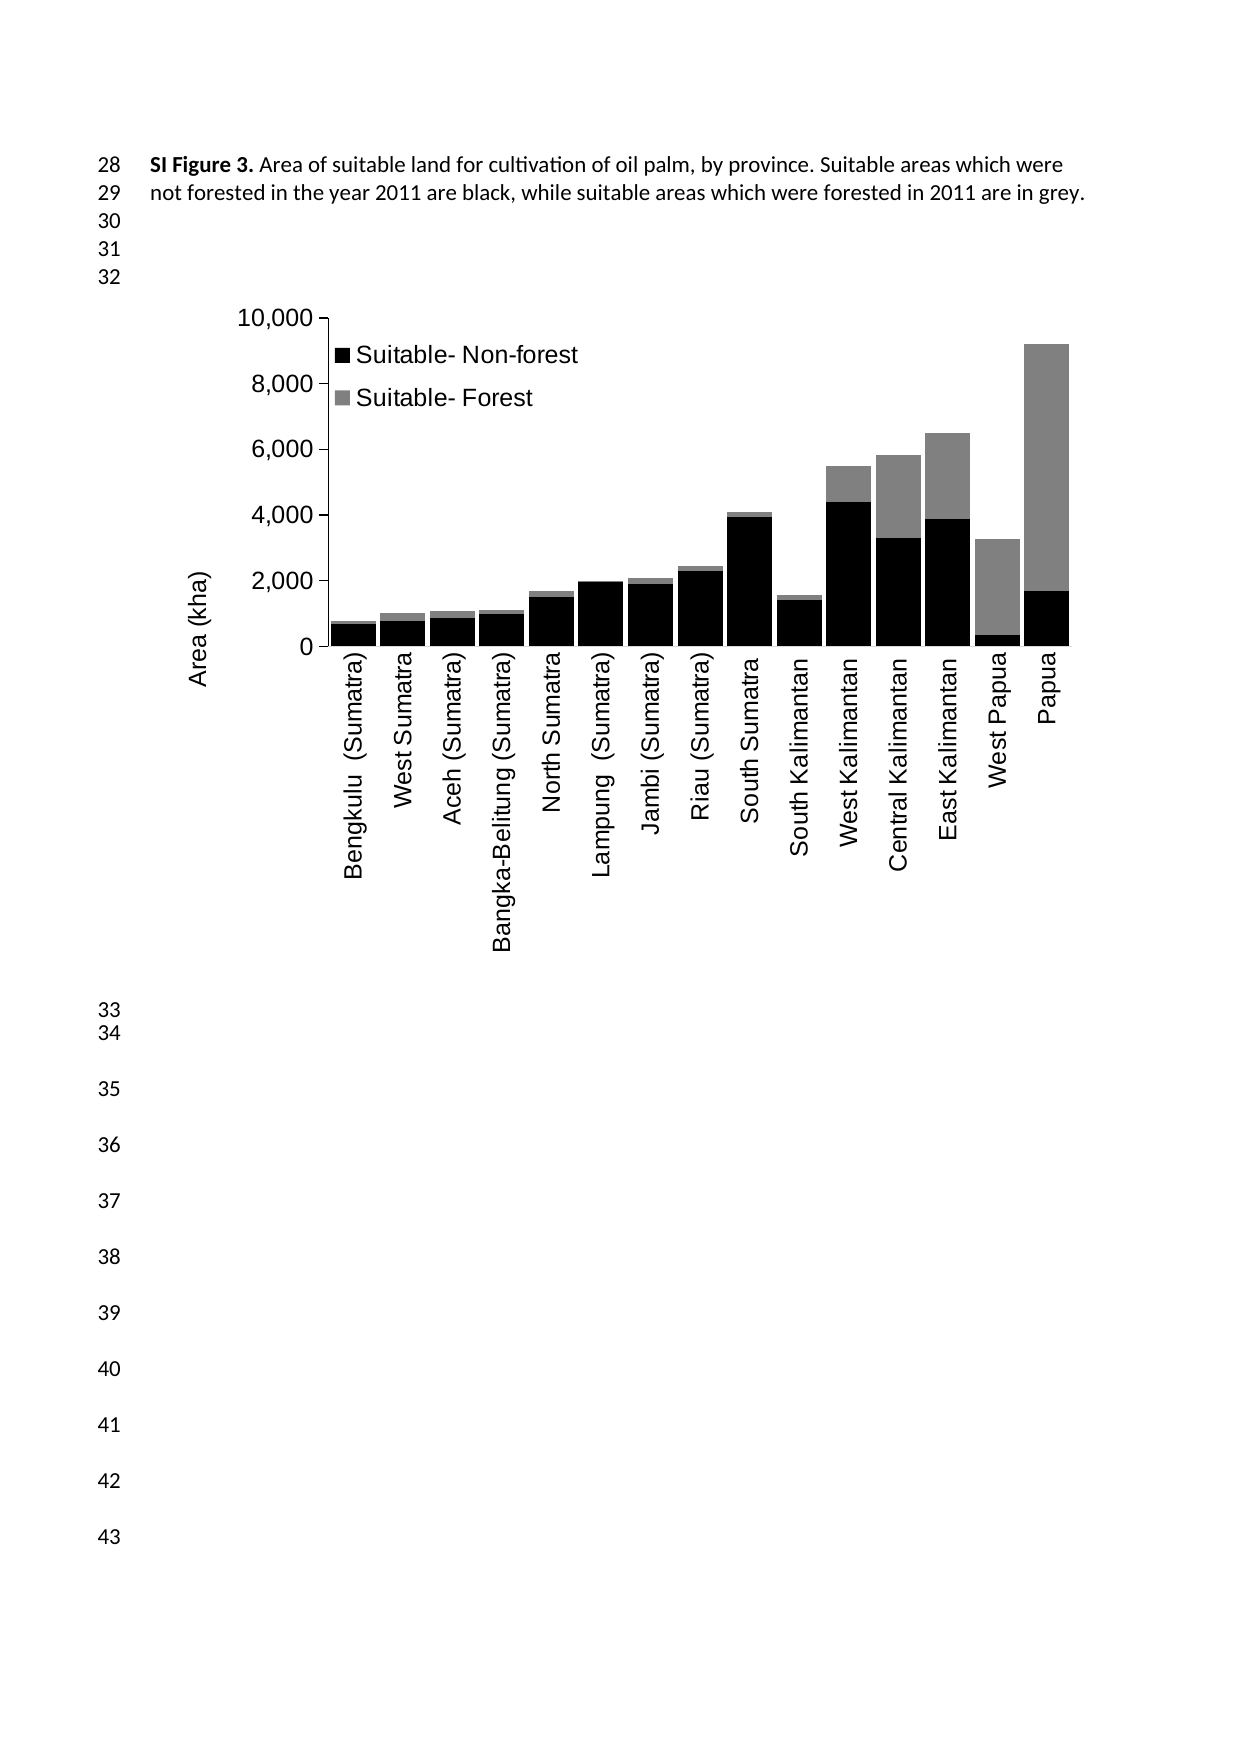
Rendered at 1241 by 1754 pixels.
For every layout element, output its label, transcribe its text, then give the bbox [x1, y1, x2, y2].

text SI Figure 3. Area of suitable land for cultivation of oil palm, by province. Suitable areas which were not forested in the year 2011 are black, while suitable areas which were forested in 2011 are in grey. [150, 150, 1090, 206]
